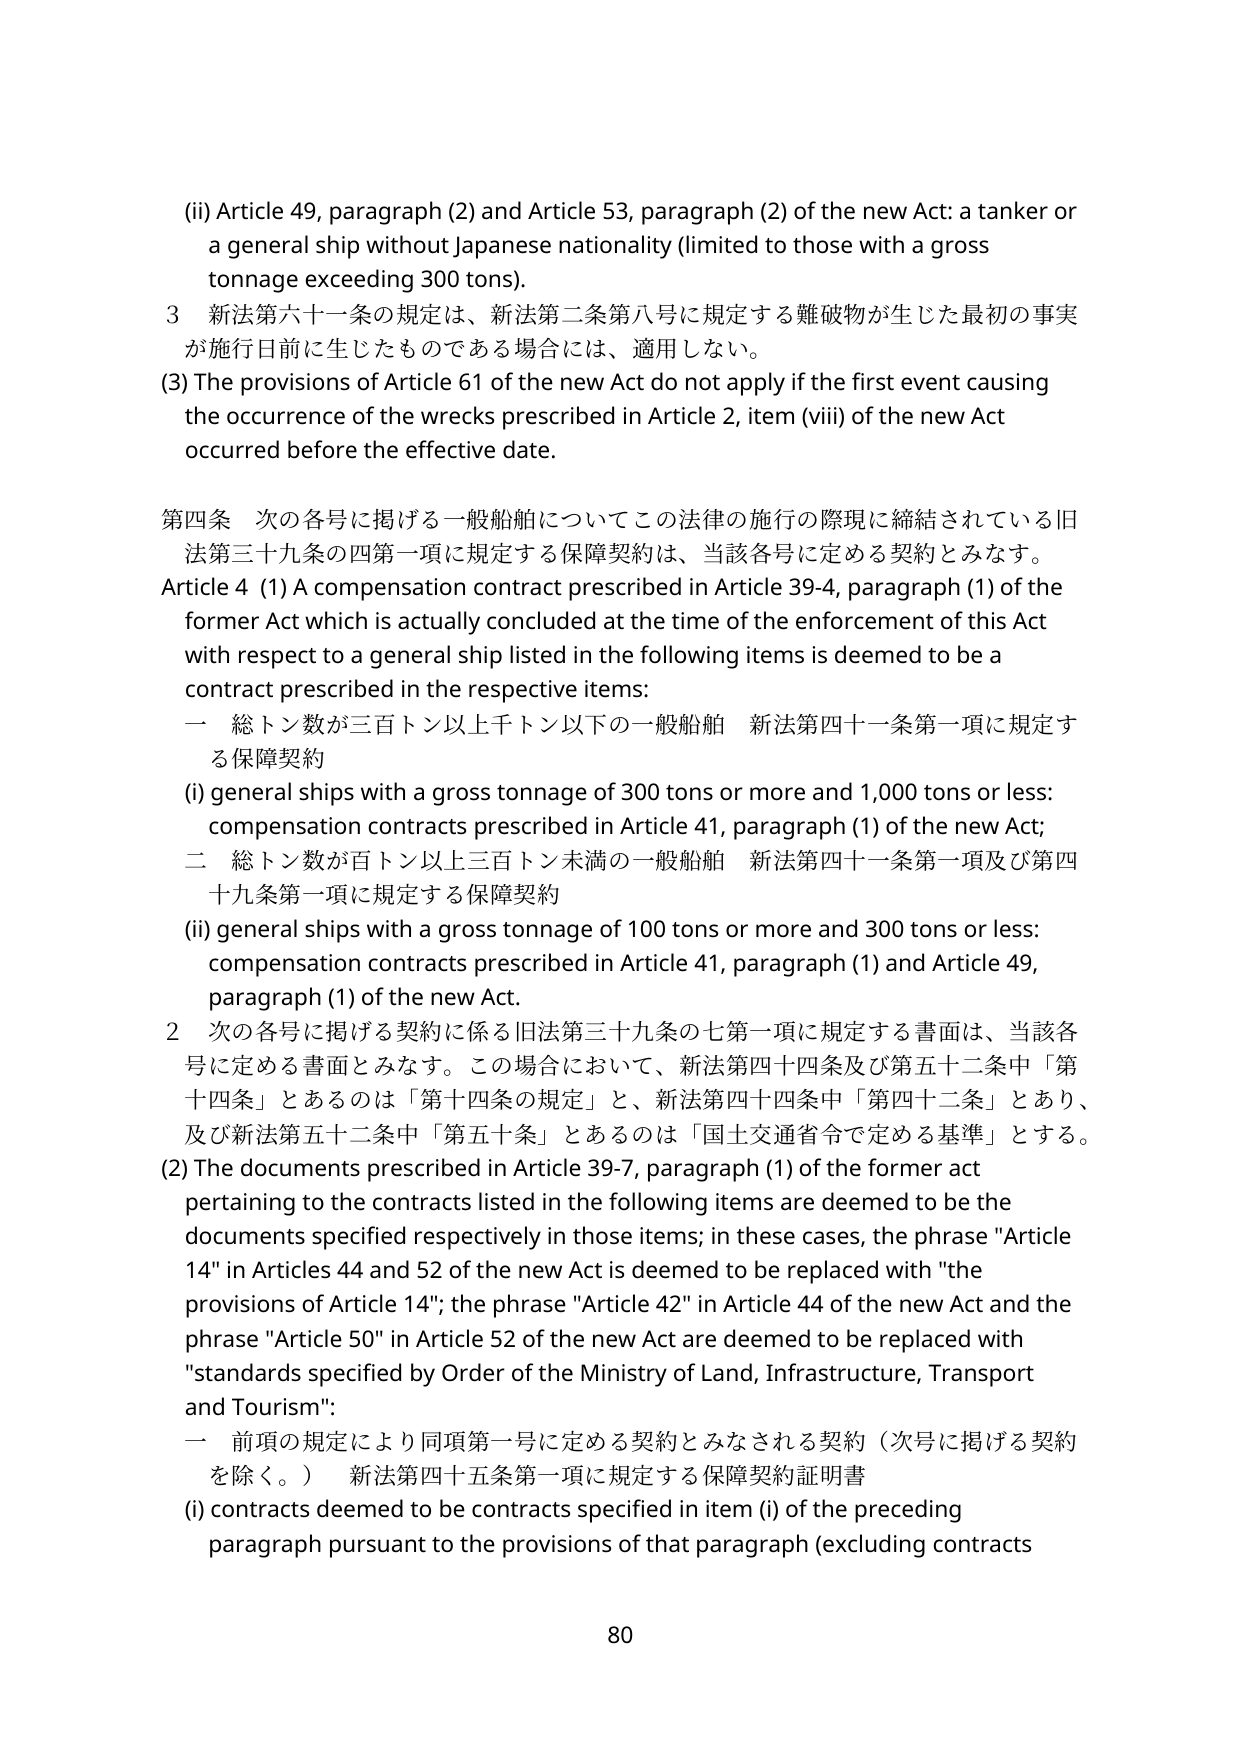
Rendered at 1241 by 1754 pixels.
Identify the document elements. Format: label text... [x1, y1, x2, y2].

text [184, 1492, 1079, 1560]
text (ii) general ships with a gross tonnage of 100 tons or more and 300 tons or less: compensation contracts prescribed in Article 41, paragraph (1) and Article 49, paragraph (1) of the new Act. [184, 911, 1079, 1014]
text ２ 次の各号に掲げる契約に係る旧法第三十九条の七第一項に規定する書面は、当該各号に定める書面とみなす。この場合において、新法第四十四条及び第五十二条中「第十四条」とあるのは「第十四条の規定」と、新法第四十四条中「第四十二条」とあり、及び新法第五十二条中「第五十条」とあるのは「国土交通省令で定める基準」とする。 [161, 1014, 1079, 1150]
text 一 前項の規定により同項第一号に定める契約とみなされる契約（次号に掲げる契約を除く。） 新法第四十五条第一項に規定する保障契約証明書 [184, 1424, 1079, 1492]
text (ii) Article 49, paragraph (2) and Article 53, paragraph (2) of the new Act: a tanker or a general ship without Japanese nationality (limited to those with a gross tonnage exceeding 300 tons). [184, 194, 1079, 296]
text (3) The provisions of Article 61 of the new Act do not apply if the first event causing the occurrence of the wrecks prescribed in Article 2, item (viii) of the new Act occurred before the effective date. [161, 364, 1079, 467]
text ３ 新法第六十一条の規定は、新法第二条第八号に規定する難破物が生じた最初の事実が施行日前に生じたものである場合には、適用しない。 [161, 296, 1079, 364]
text 一 総トン数が三百トン以上千トン以下の一般船舶 新法第四十一条第一項に規定する保障契約 [184, 706, 1079, 774]
text 第四条 次の各号に掲げる一般船舶についてこの法律の施行の際現に締結されている旧法第三十九条の四第一項に規定する保障契約は、当該各号に定める契約とみなす。 [161, 501, 1079, 569]
text 二 総トン数が百トン以上三百トン未満の一般船舶 新法第四十一条第一項及び第四十九条第一項に規定する保障契約 [184, 843, 1079, 911]
text (i) general ships with a gross tonnage of 300 tons or more and 1,000 tons or less: compensation contracts prescribed in Article 41, paragraph (1) of the new Act; [184, 774, 1079, 843]
text (2) The documents prescribed in Article 39-7, paragraph (1) of the former act pertaining to the contracts listed in the following items are deemed to be the documents specified respectively in those items; in these cases, the phrase "Article 14" in Articles 44 and 52 of the new Act is deemed to be replaced with "the provisions of Article 14"; the phrase "Article 42" in Article 44 of the new Act and the phrase "Article 50" in Article 52 of the new Act are deemed to be replaced with "standards specified by Order of the Ministry of Land, Infrastructure, Transport and Tourism": [161, 1150, 1079, 1424]
text Article 4 (1) A compensation contract prescribed in Article 39-4, paragraph (1) of the former Act which is actually concluded at the time of the enforcement of this Act with respect to a general ship listed in the following items is deemed to be a contract prescribed in the respective items: [161, 569, 1079, 706]
